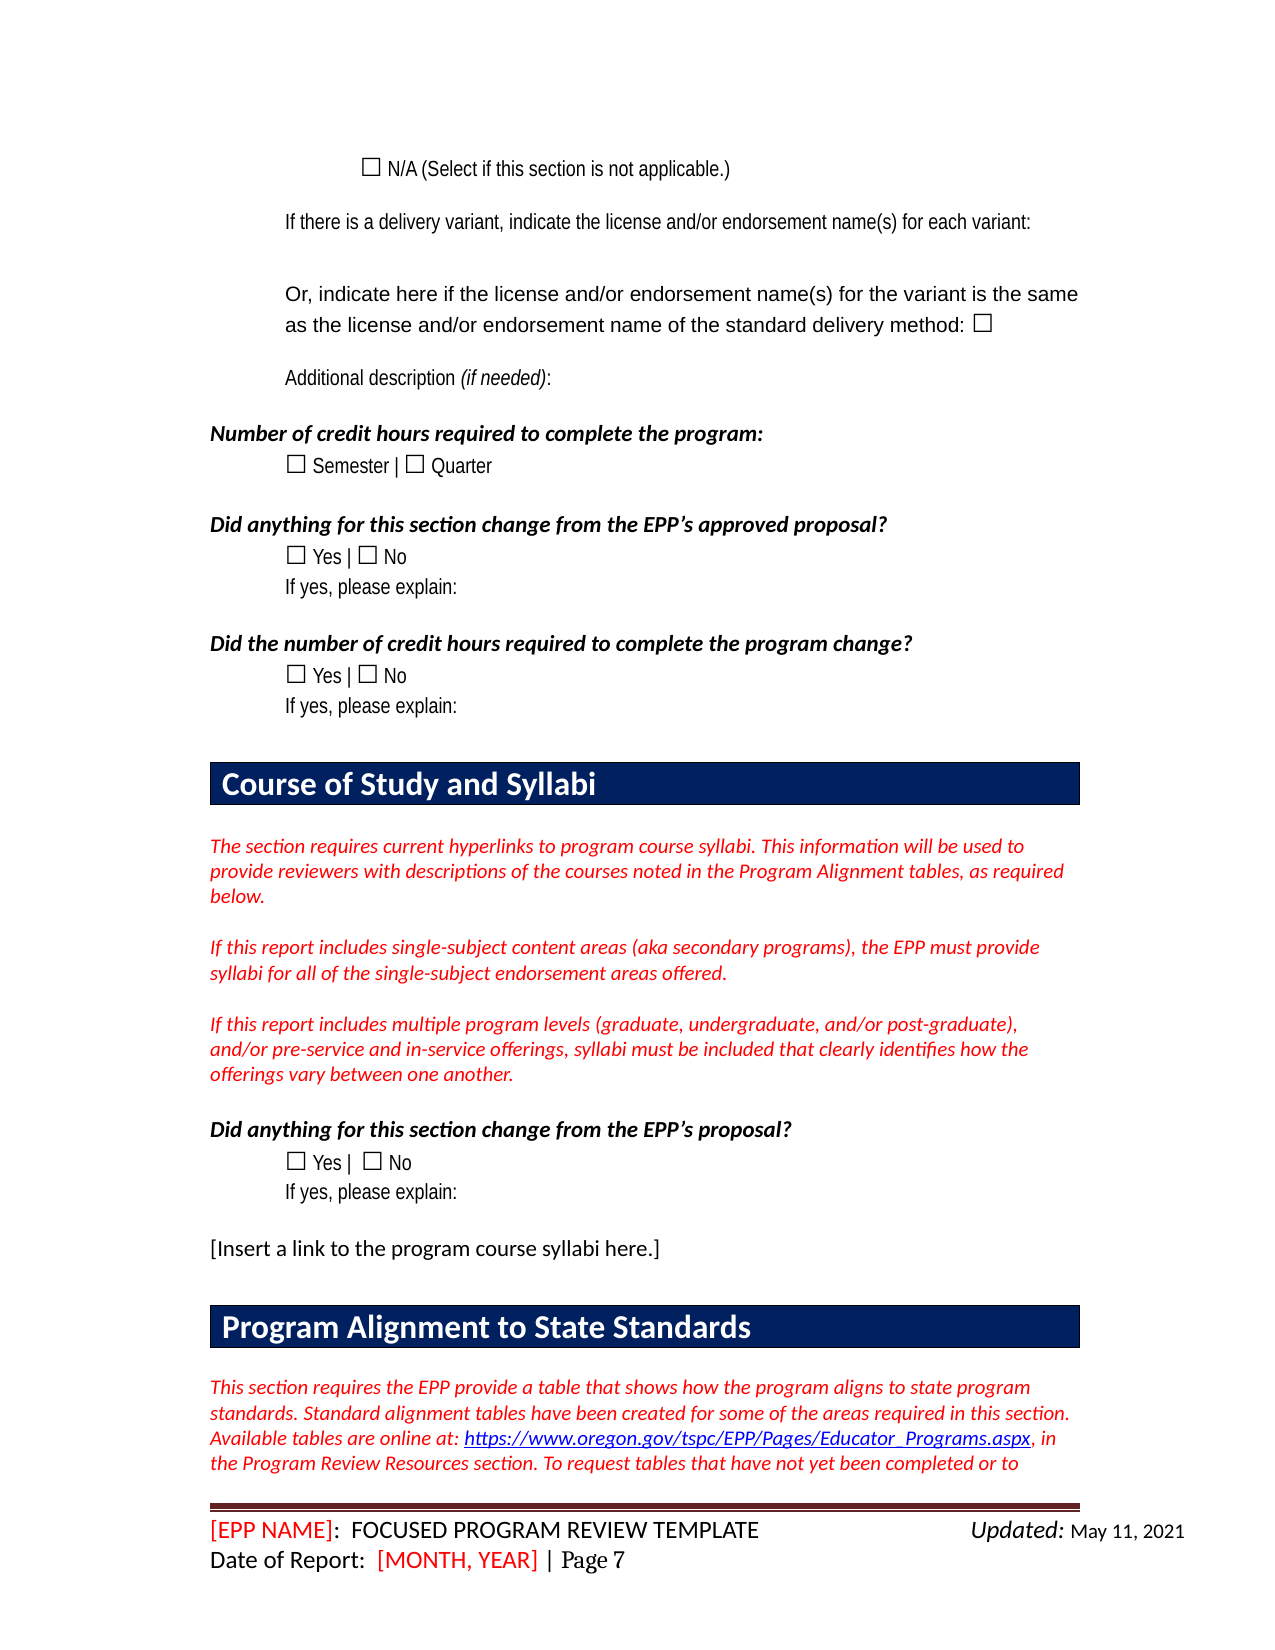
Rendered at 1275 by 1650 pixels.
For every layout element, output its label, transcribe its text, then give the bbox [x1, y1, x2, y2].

text Did the number of credit hours required to complete the program change? [210, 629, 1080, 657]
text Did anything for this section change from the EPP’s approved proposal? [210, 510, 1080, 538]
table_header Course of Study and Syllabi [211, 763, 1079, 804]
text If this report includes single-subject content areas (aka secondary programs), the EPP must provide syllabi for all of the single-subject endorsement areas offered. [210, 934, 1080, 985]
text Yes | No [210, 657, 1080, 691]
text Yes | No [210, 538, 1080, 572]
text Number of credit hours required to complete the program: [210, 419, 1080, 447]
text N/A (Select if this section is not applicable.) [229, 150, 1080, 184]
text If yes, please explain: [210, 691, 1080, 719]
text Or, indicate here if the license and/or endorsement name(s) for the variant is the same as the license and/or endorsement name of the standard delivery method: [285, 282, 1080, 340]
text If yes, please explain: [210, 572, 1080, 600]
text The section requires current hyperlinks to program course syllabi. This information will be used to provide reviewers with descriptions of the courses noted in the Program Alignment tables, as required below. [210, 833, 1080, 909]
text Semester | Quarter [210, 447, 1080, 481]
text Did anything for this section change from the EPP’s proposal? [210, 1115, 1080, 1143]
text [210, 1374, 1080, 1476]
text Additional description (if needed): [210, 365, 1080, 390]
table_header Program Alignment to State Standards [211, 1306, 1079, 1347]
text If there is a delivery variant, indicate the license and/or endorsement name(s) for each variant: [285, 209, 1080, 258]
text If this report includes multiple program levels (graduate, undergraduate, and/or post-graduate), and/or pre-service and in-service offerings, syllabi must be included that clearly identifies how the offerings vary between one another. [210, 1011, 1080, 1087]
text [Insert a link to the program course syllabi here.] [210, 1234, 1080, 1262]
text If yes, please explain: [210, 1177, 1080, 1205]
text Yes | No [210, 1143, 1080, 1177]
